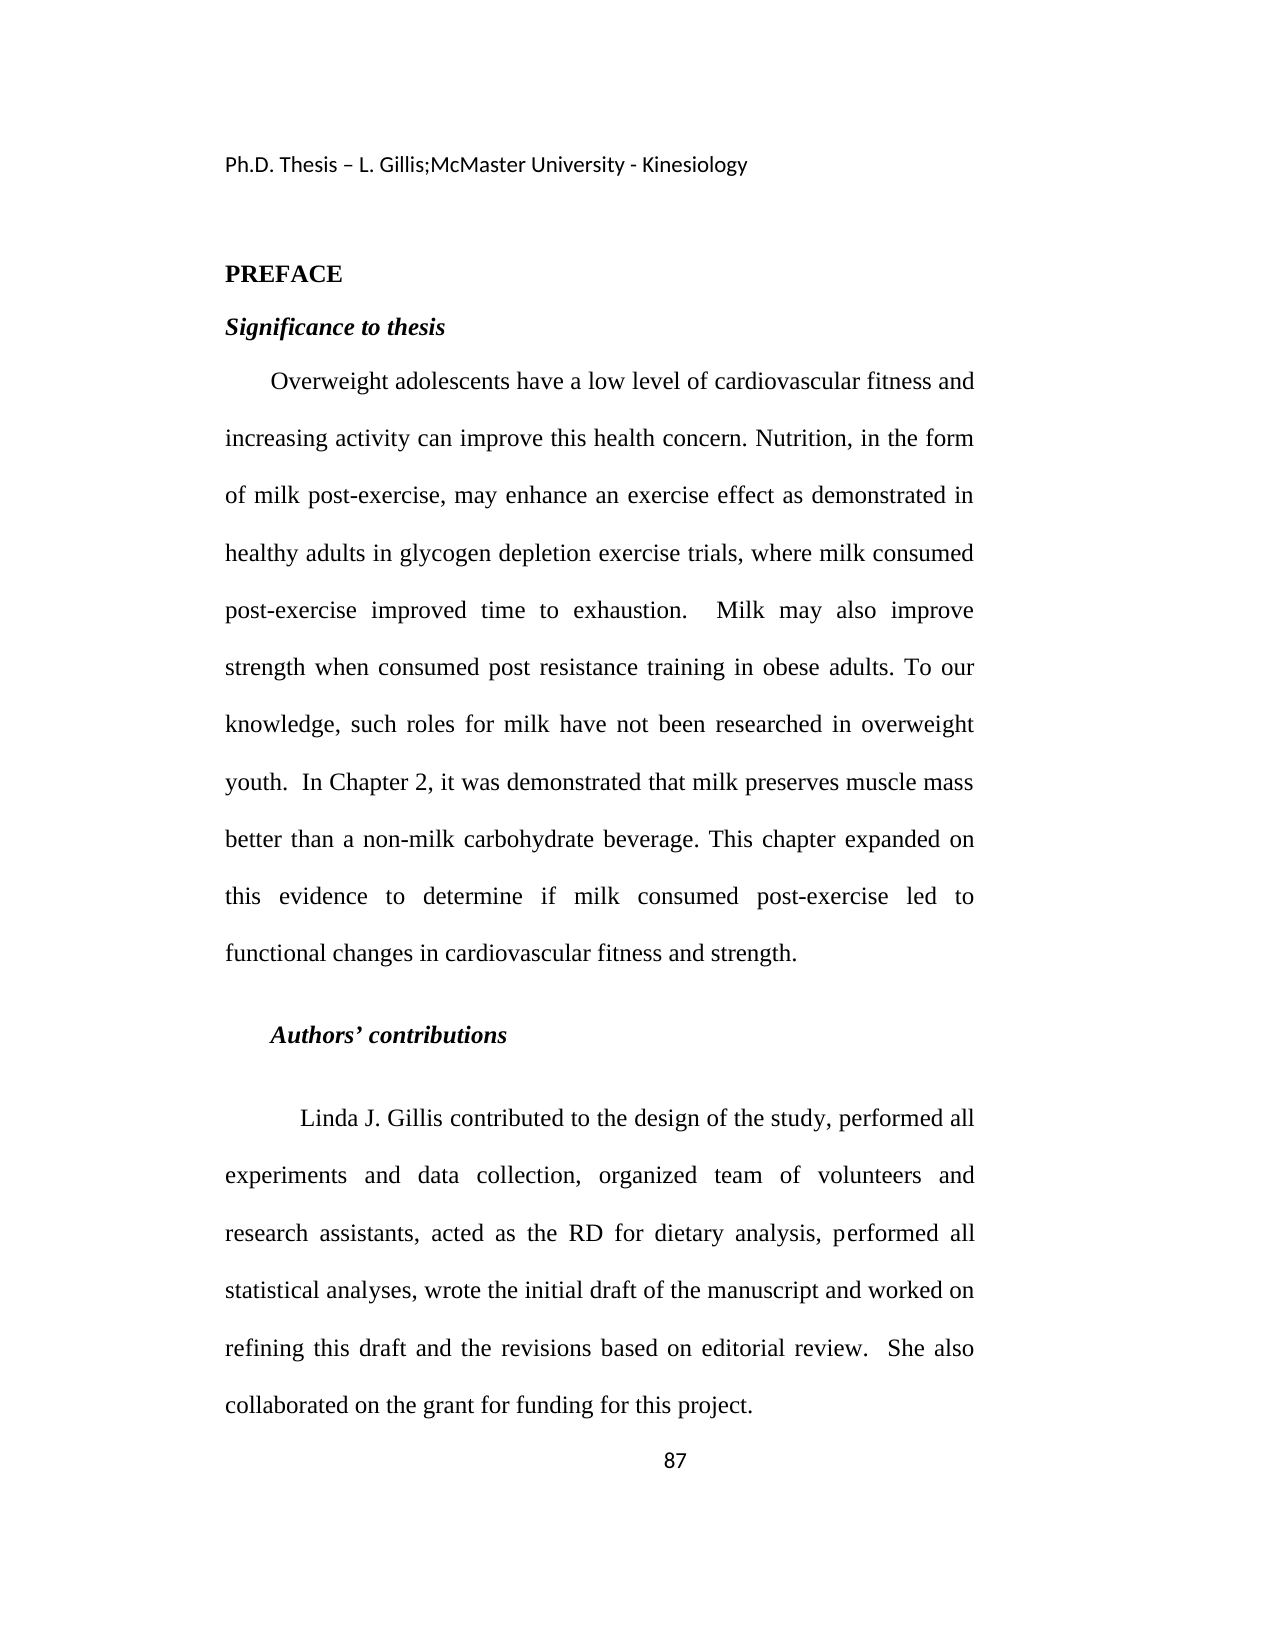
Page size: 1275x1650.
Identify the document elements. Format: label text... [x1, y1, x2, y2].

text Linda J. Gillis contributed to the design of the study, performed all experiments and data collection, organized team of volunteers and research assistants, acted as the RD for dietary analysis, performed all statistical analyses, wrote the initial draft of the manuscript and worked on refining this draft and the revisions based on editorial review. She also collaborated on the grant for funding for this project. [225, 1103, 975, 1419]
text Significance to thesis [225, 312, 1127, 341]
text Authors’ contributions [225, 1020, 975, 1049]
text Overweight adolescents have a low level of cardiovascular fitness and increasing activity can improve this health concern. Nutrition, in the form of milk post-exercise, may enhance an exercise effect as demonstrated in healthy adults in glycogen depletion exercise trials, where milk consumed post-exercise improved time to exhaustion. Milk may also improve strength when consumed post resistance training in obese adults. To our knowledge, such roles for milk have not been researched in overweight youth. In Chapter 2, it was demonstrated that milk preserves muscle mass better than a non-milk carbohydrate beverage. This chapter expanded on this evidence to determine if milk consumed post-exercise led to functional changes in cardiovascular fitness and strength. [225, 366, 975, 967]
text PREFACE [225, 259, 1050, 287]
